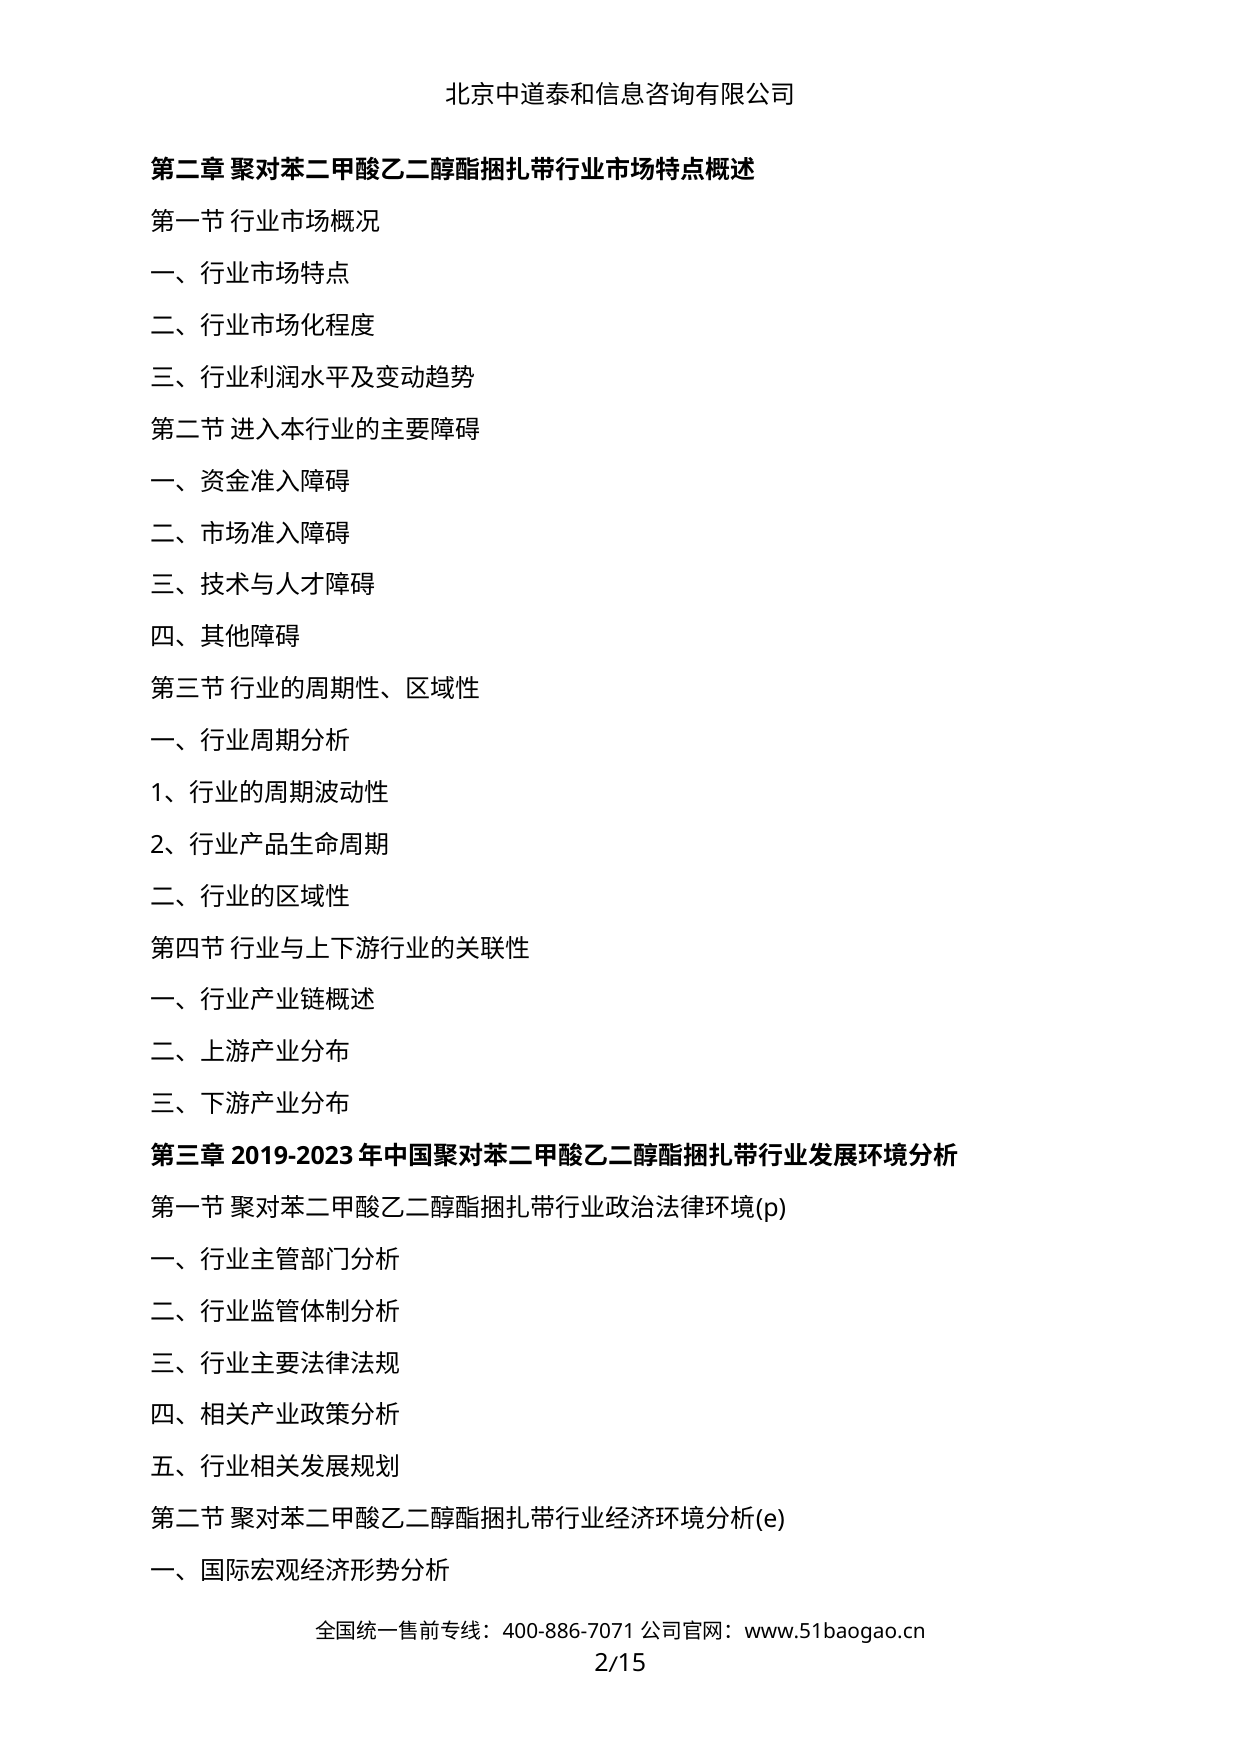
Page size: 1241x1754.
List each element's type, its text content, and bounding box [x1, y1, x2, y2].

text 二、行业的区域性 [150, 876, 1090, 912]
text 一、行业市场特点 [150, 254, 1090, 290]
text 第一节 行业市场概况 [150, 202, 1090, 238]
text 三、下游产业分布 [150, 1084, 1090, 1120]
text 二、行业监管体制分析 [150, 1291, 1090, 1327]
text 五、行业相关发展规划 [150, 1447, 1090, 1483]
text 一、行业周期分析 [150, 721, 1090, 757]
text 第三节 行业的周期性、区域性 [150, 669, 1090, 705]
text 第三章 2019-2023年中国聚对苯二甲酸乙二醇酯捆扎带行业发展环境分析 [150, 1136, 1090, 1172]
text 四、相关产业政策分析 [150, 1395, 1090, 1431]
text 第二章 聚对苯二甲酸乙二醇酯捆扎带行业市场特点概述 [150, 150, 1090, 186]
text 第一节 聚对苯二甲酸乙二醇酯捆扎带行业政治法律环境(p) [150, 1187, 1090, 1224]
text 四、其他障碍 [150, 617, 1090, 653]
text 一、资金准入障碍 [150, 461, 1090, 497]
text 第二节 进入本行业的主要障碍 [150, 409, 1090, 446]
text 二、行业市场化程度 [150, 306, 1090, 342]
text 三、技术与人才障碍 [150, 565, 1090, 601]
text 一、国际宏观经济形势分析 [150, 1551, 1090, 1587]
text 一、行业主管部门分析 [150, 1239, 1090, 1276]
text 二、市场准入障碍 [150, 513, 1090, 549]
text 2、行业产品生命周期 [150, 824, 1090, 861]
text 三、行业主要法律法规 [150, 1343, 1090, 1379]
text 一、行业产业链概述 [150, 980, 1090, 1016]
text 1、行业的周期波动性 [150, 772, 1090, 809]
text 第二节 聚对苯二甲酸乙二醇酯捆扎带行业经济环境分析(e) [150, 1499, 1090, 1535]
text 第四节 行业与上下游行业的关联性 [150, 928, 1090, 964]
text 三、行业利润水平及变动趋势 [150, 357, 1090, 394]
text 二、上游产业分布 [150, 1032, 1090, 1068]
